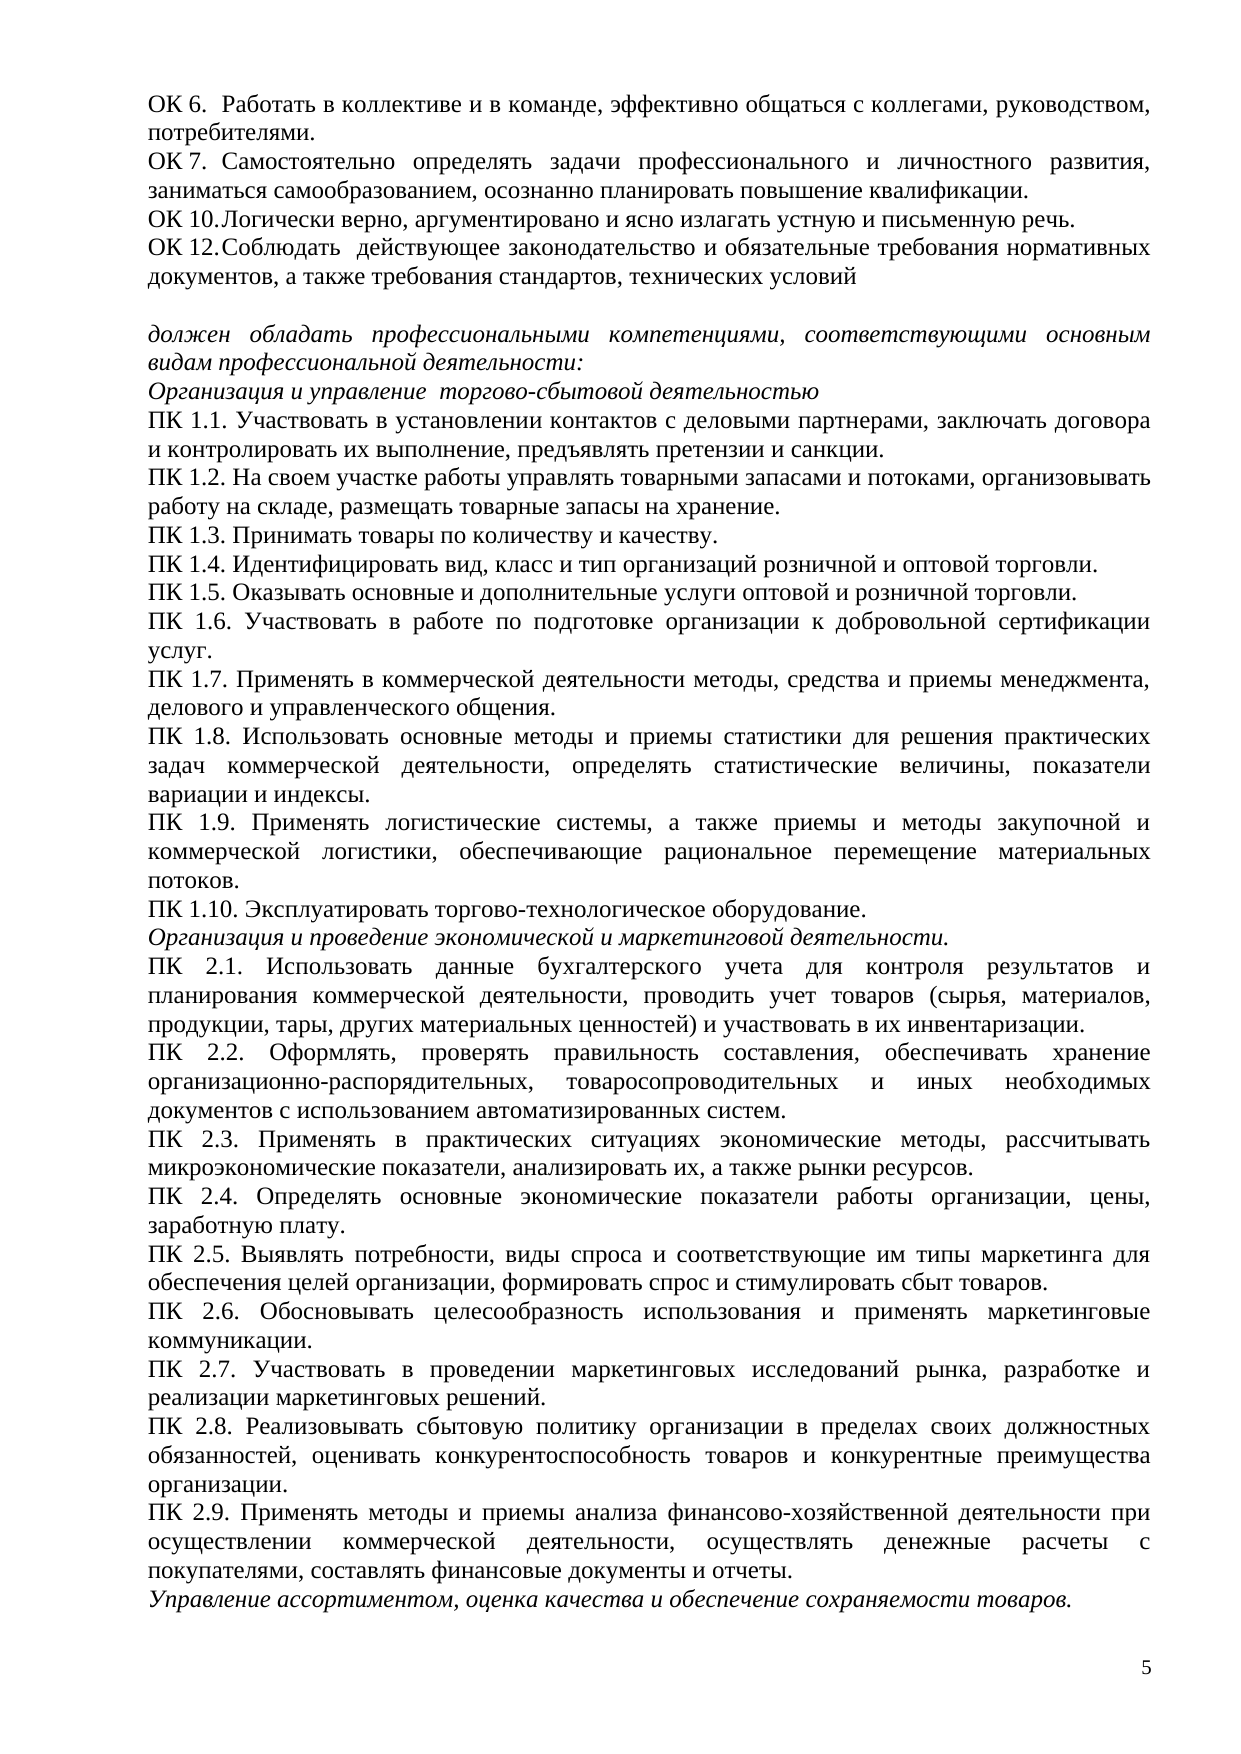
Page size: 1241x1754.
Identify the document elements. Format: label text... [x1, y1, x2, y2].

text ОК 6. Работать в коллективе и в команде, эффективно общаться с коллегами, руководством, потребителями. [148, 89, 1152, 146]
text ПК 2.4. Определять основные экономические показатели работы организации, цены, заработную плату. [148, 1181, 1152, 1239]
text ПК 2.7. Участвовать в проведении маркетинговых исследований рынка, разработке и реализации маркетинговых решений. [148, 1354, 1152, 1411]
text ОК 10. Логически верно, аргументировано и ясно излагать устную и письменную речь. [148, 204, 1152, 232]
text ПК 2.3. Применять в практических ситуациях экономические методы, рассчитывать микроэкономические показатели, анализировать их, а также рынки ресурсов. [148, 1124, 1152, 1181]
text ПК 2.2. Оформлять, проверять правильность составления, обеспечивать хранение организационно-распорядительных, товаросопроводительных и иных необходимых документов с использованием автоматизированных систем. [148, 1037, 1152, 1124]
text ПК 2.6. Обосновывать целесообразность использования и применять маркетинговые коммуникации. [148, 1296, 1152, 1354]
text ПК 1.4. Идентифицировать вид, класс и тип организаций розничной и оптовой торговли. [148, 549, 1152, 577]
text ПК 2.1. Использовать данные бухгалтерского учета для контроля результатов и планирования коммерческой деятельности, проводить учет товаров (сырья, материалов, продукции, тары, других материальных ценностей) и участвовать в их инвентаризации. [148, 951, 1152, 1037]
text ПК 1.9. Применять логистические системы, а также приемы и методы закупочной и коммерческой логистики, обеспечивающие рациональное перемещение материальных потоков. [148, 807, 1152, 894]
text ОК 12. Соблюдать действующее законодательство и обязательные требования нормативных документов, а также требования стандартов, технических условий [148, 232, 1152, 290]
text Управление ассортиментом, оценка качества и обеспечение сохраняемости товаров. [148, 1584, 1152, 1612]
text ПК 2.5. Выявлять потребности, виды спроса и соответствующие им типы маркетинга для обеспечения целей организации, формировать спрос и стимулировать сбыт товаров. [148, 1239, 1152, 1296]
text ПК 1.5. Оказывать основные и дополнительные услуги оптовой и розничной торговли. [148, 577, 1152, 606]
text ОК 7. Самостоятельно определять задачи профессионального и личностного развития, заниматься самообразованием, осознанно планировать повышение квалификации. [148, 146, 1152, 204]
text ПК 1.2. На своем участке работы управлять товарными запасами и потоками, организовывать работу на складе, размещать товарные запасы на хранение. [148, 462, 1152, 520]
text ПК 1.7. Применять в коммерческой деятельности методы, средства и приемы менеджмента, делового и управленческого общения. [148, 664, 1152, 721]
text должен обладать профессиональными компетенциями, соответствующими основным видам профессиональной деятельности: [148, 319, 1152, 376]
text ПК 1.6. Участвовать в работе по подготовке организации к добровольной сертификации услуг. [148, 606, 1152, 664]
text ПК 1.1. Участвовать в установлении контактов с деловыми партнерами, заключать договора и контролировать их выполнение, предъявлять претензии и санкции. [148, 405, 1152, 462]
text ПК 1.3. Принимать товары по количеству и качеству. [148, 520, 1152, 549]
text Организация и управление торгово-сбытовой деятельностью [148, 376, 1152, 405]
text ПК 2.9. Применять методы и приемы анализа финансово-хозяйственной деятельности при осуществлении коммерческой деятельности, осуществлять денежные расчеты с покупателями, составлять финансовые документы и отчеты. [148, 1497, 1152, 1584]
text ПК 1.8. Использовать основные методы и приемы статистики для решения практических задач коммерческой деятельности, определять статистические величины, показатели вариации и индексы. [148, 721, 1152, 807]
text ПК 1.10. Эксплуатировать торгово-технологическое оборудование. [148, 894, 1152, 922]
text Организация и проведение экономической и маркетинговой деятельности. [148, 922, 1152, 951]
text ПК 2.8. Реализовывать сбытовую политику организации в пределах своих должностных обязанностей, оценивать конкурентоспособность товаров и конкурентные преимущества организации. [148, 1411, 1152, 1497]
